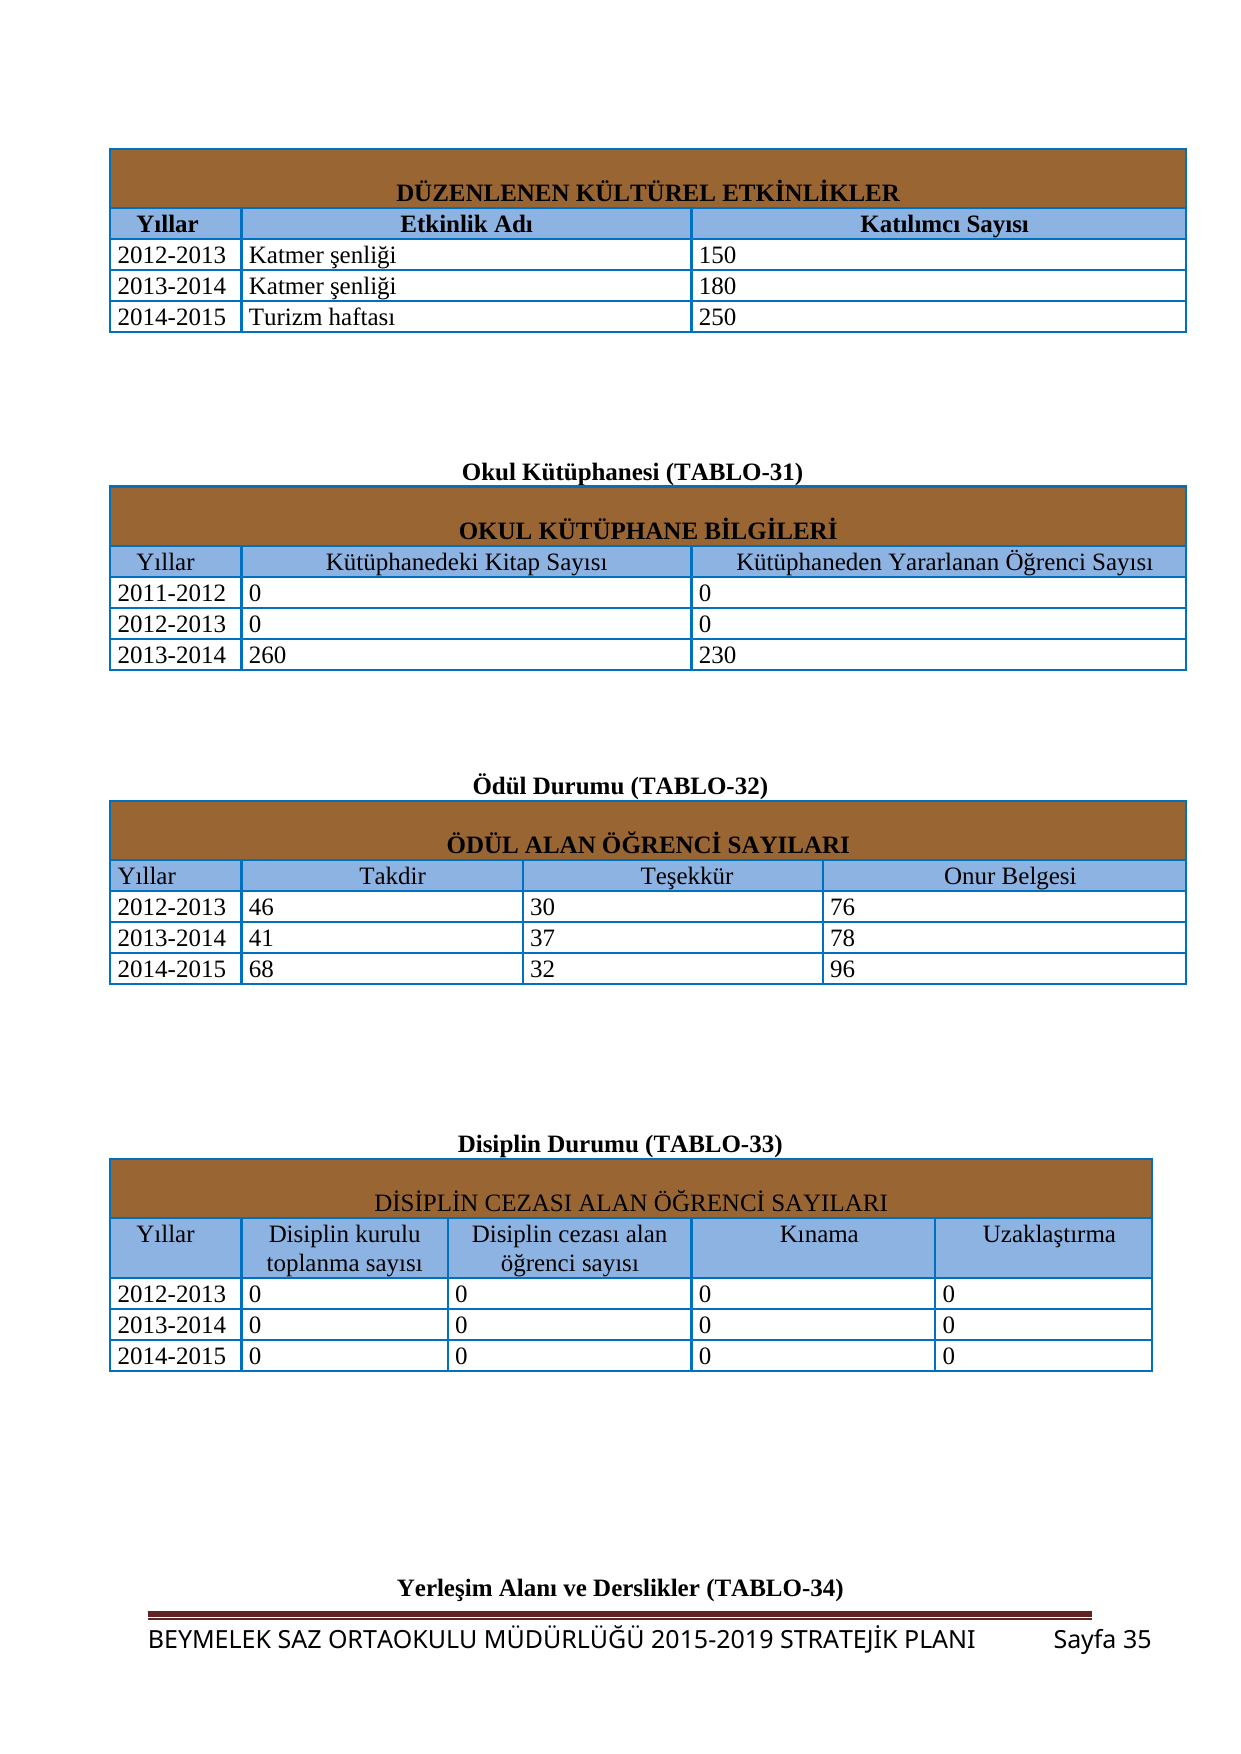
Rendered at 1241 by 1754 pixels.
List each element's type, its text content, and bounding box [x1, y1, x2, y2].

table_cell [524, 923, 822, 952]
text Okul Kütüphanesi (TABLO-31) [148, 460, 1094, 485]
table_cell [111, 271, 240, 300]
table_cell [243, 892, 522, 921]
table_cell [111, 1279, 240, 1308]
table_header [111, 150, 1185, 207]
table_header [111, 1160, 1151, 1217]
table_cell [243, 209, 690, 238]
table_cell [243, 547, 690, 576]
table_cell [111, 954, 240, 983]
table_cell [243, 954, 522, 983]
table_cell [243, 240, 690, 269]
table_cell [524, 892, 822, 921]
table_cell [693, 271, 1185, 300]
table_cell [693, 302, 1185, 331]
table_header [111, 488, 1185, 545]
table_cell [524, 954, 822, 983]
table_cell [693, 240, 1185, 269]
text Ödül Durumu (TABLO-32) [148, 771, 1092, 799]
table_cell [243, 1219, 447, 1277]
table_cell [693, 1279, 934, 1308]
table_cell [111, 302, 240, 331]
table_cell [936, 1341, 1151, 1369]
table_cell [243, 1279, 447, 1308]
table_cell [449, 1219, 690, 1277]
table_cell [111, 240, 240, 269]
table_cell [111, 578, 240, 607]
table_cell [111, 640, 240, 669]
text Disiplin Durumu (TABLO-33) [148, 1129, 1092, 1157]
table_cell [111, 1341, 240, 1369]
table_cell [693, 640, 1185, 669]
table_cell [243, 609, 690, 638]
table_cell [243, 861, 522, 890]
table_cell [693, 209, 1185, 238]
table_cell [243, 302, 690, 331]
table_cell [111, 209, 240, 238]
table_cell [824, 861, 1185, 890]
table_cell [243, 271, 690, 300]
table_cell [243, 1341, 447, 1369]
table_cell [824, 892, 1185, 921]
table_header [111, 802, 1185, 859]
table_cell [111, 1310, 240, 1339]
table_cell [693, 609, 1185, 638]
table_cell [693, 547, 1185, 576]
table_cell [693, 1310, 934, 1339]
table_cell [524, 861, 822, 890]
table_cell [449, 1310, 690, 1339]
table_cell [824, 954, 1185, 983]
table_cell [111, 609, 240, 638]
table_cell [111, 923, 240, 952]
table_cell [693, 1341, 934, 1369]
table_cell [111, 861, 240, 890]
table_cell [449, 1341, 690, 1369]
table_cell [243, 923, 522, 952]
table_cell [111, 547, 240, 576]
text Yerleşim Alanı ve Derslikler (TABLO-34) [148, 1573, 1092, 1602]
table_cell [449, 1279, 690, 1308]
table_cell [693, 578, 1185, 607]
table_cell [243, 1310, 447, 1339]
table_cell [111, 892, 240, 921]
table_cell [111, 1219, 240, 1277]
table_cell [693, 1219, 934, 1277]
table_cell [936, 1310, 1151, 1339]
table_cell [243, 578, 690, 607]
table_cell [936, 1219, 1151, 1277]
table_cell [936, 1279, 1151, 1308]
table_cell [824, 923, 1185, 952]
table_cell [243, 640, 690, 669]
